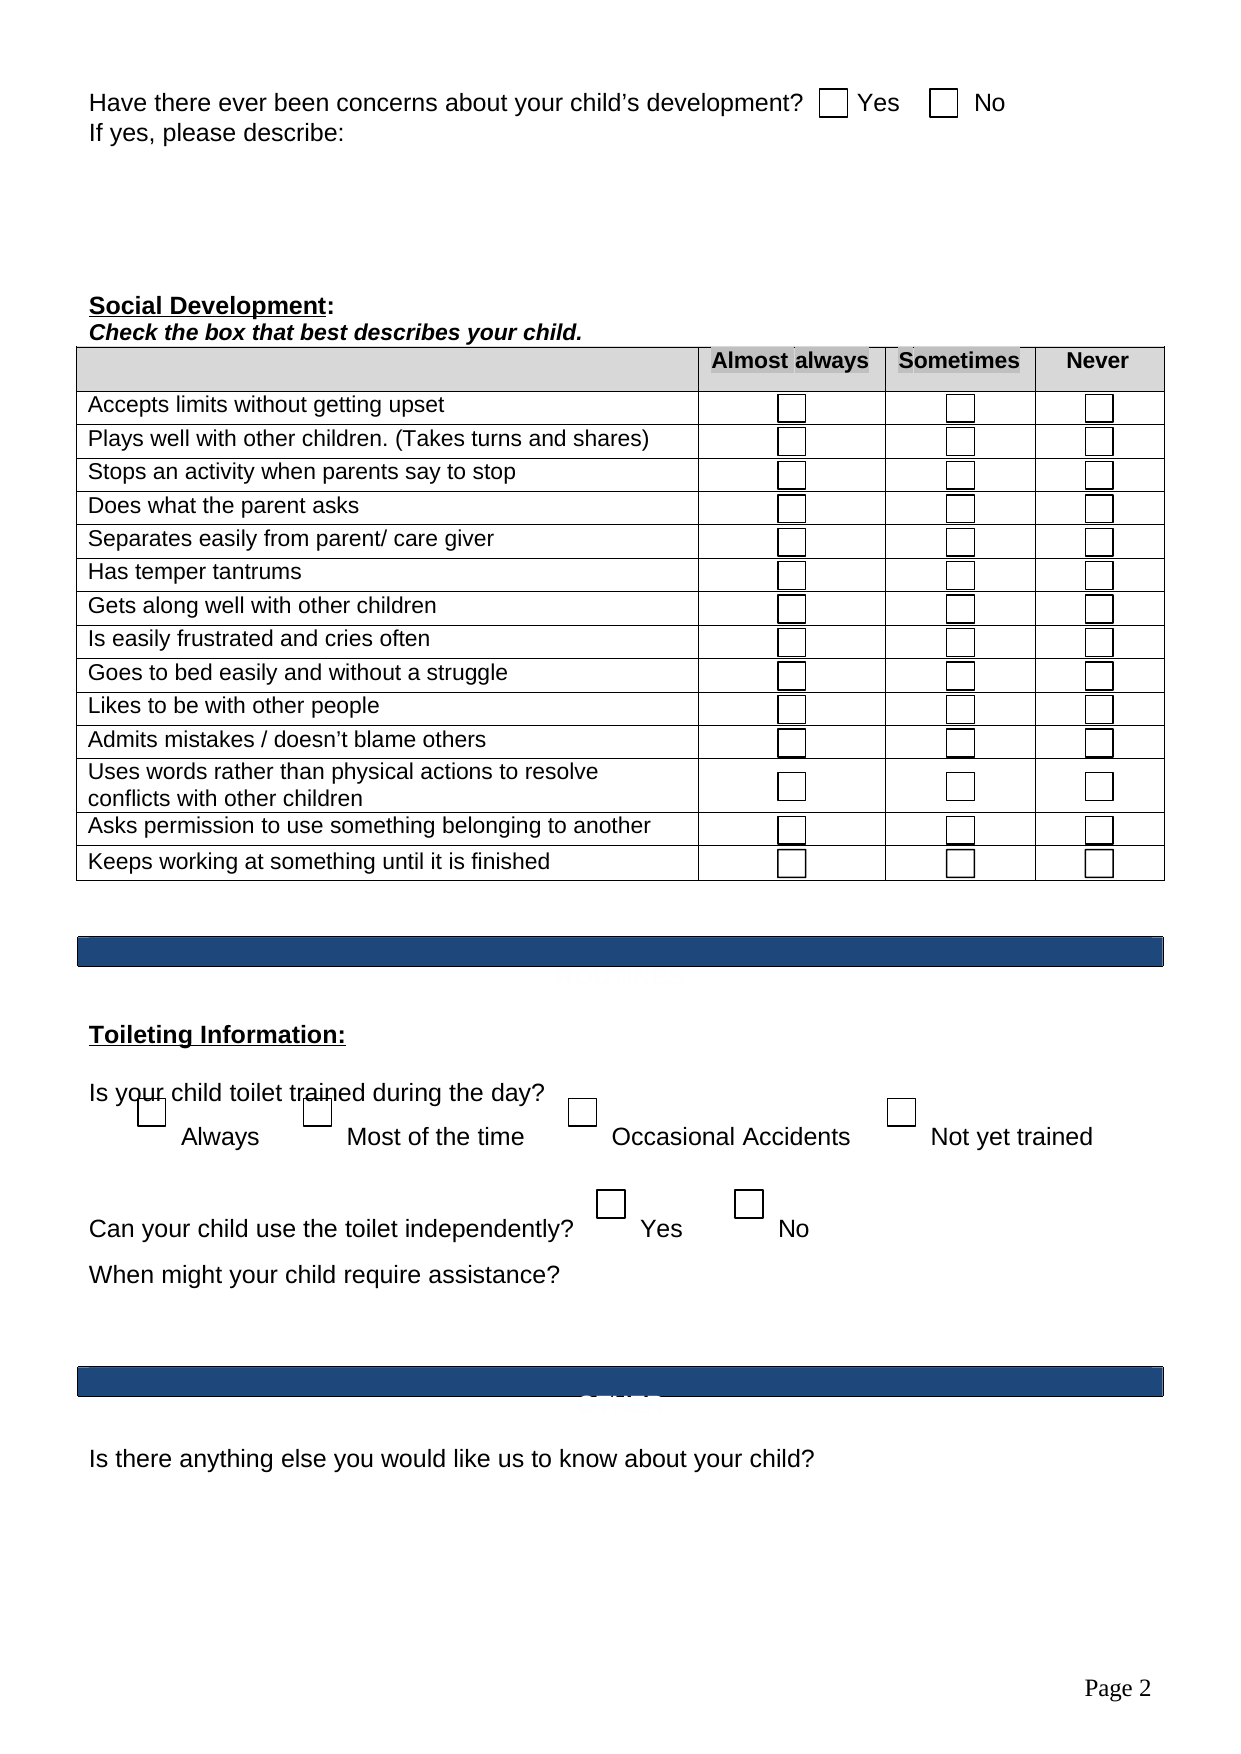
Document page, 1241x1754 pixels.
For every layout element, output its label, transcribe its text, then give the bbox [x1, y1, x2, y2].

table_cell Stops an activity when parents say to stop [77, 459, 698, 491]
table_cell [699, 559, 885, 591]
table_cell [886, 693, 1035, 725]
table_cell [699, 759, 885, 812]
table_cell [886, 626, 1035, 658]
text If yes, please describe: [89, 118, 1240, 147]
table_cell [1036, 626, 1164, 658]
table_cell [699, 846, 885, 880]
table_cell [699, 726, 885, 758]
table_cell Accepts limits without getting upset [77, 392, 698, 424]
table_cell Admits mistakes / doesn’t blame others [77, 726, 698, 758]
text OTHER [577, 1390, 1240, 1419]
table_cell [1036, 459, 1164, 491]
text Social Development: [89, 291, 1240, 319]
table_cell [699, 459, 885, 491]
table_cell Uses words rather than physical actions to resolve conflicts with other children [77, 759, 698, 812]
table_cell [1036, 559, 1164, 591]
table_cell Goes to bed easily and without a struggle [77, 659, 698, 691]
table_cell [886, 726, 1035, 758]
table_cell [886, 459, 1035, 491]
table_cell [886, 525, 1035, 558]
table_header Sometimes [886, 348, 1035, 391]
table_cell [699, 492, 885, 524]
table_cell Plays well with other children. (Takes turns and shares) [77, 425, 698, 457]
table_header [77, 348, 698, 391]
text ROUTINES [556, 962, 1240, 991]
table_cell Likes to be with other people [77, 693, 698, 725]
table_cell Asks permission to use something belonging to another [77, 813, 698, 845]
table_cell [1036, 693, 1164, 725]
text Is there anything else you would like us to know about your child? [89, 1444, 1240, 1473]
table_cell Gets along well with other children [77, 592, 698, 624]
text When might your child require assistance? [89, 1260, 1240, 1289]
table_cell [699, 659, 885, 691]
table_cell Has temper tantrums [77, 559, 698, 591]
text Always Most of the time Occasional Accidents Not yet trained [181, 1122, 1240, 1151]
table_cell [1036, 846, 1164, 880]
table_cell [886, 759, 1035, 812]
text Page 2 [1084, 1673, 1240, 1702]
table_cell Is easily frustrated and cries often [77, 626, 698, 658]
table_cell [699, 525, 885, 558]
table_cell Does what the parent asks [77, 492, 698, 524]
table_cell Keeps working at something until it is finished [77, 846, 698, 880]
table_cell [886, 425, 1035, 457]
table_cell [699, 425, 885, 457]
table_cell [699, 813, 885, 845]
table_cell [699, 693, 885, 725]
table_cell [886, 392, 1035, 424]
table_cell [699, 592, 885, 624]
table_cell [1036, 425, 1164, 457]
table_cell [1036, 392, 1164, 424]
text Can your child use the toilet independently? Yes No [89, 1214, 1240, 1242]
table_cell [1036, 726, 1164, 758]
table_cell [886, 592, 1035, 624]
table_cell [1036, 659, 1164, 691]
table_cell [886, 846, 1035, 880]
table_cell [886, 659, 1035, 691]
table_cell [886, 813, 1035, 845]
table_cell [886, 559, 1035, 591]
table_cell [1036, 525, 1164, 558]
text Check the box that best describes your child. [89, 319, 1240, 346]
table_cell [1036, 759, 1164, 812]
table_header Almost always [699, 348, 885, 391]
table_cell [699, 626, 885, 658]
table_header Never [1036, 348, 1164, 391]
table_cell [886, 492, 1035, 524]
text Toileting Information: [89, 1020, 1240, 1049]
table_cell [699, 392, 885, 424]
table_cell [1036, 813, 1164, 845]
table_cell [1036, 592, 1164, 624]
text Have there ever been concerns about your child’s development? Yes No [89, 88, 1240, 117]
table_cell Separates easily from parent/ care giver [77, 525, 698, 558]
text Is your child toilet trained during the day? [89, 1078, 1240, 1106]
table_cell [1036, 492, 1164, 524]
